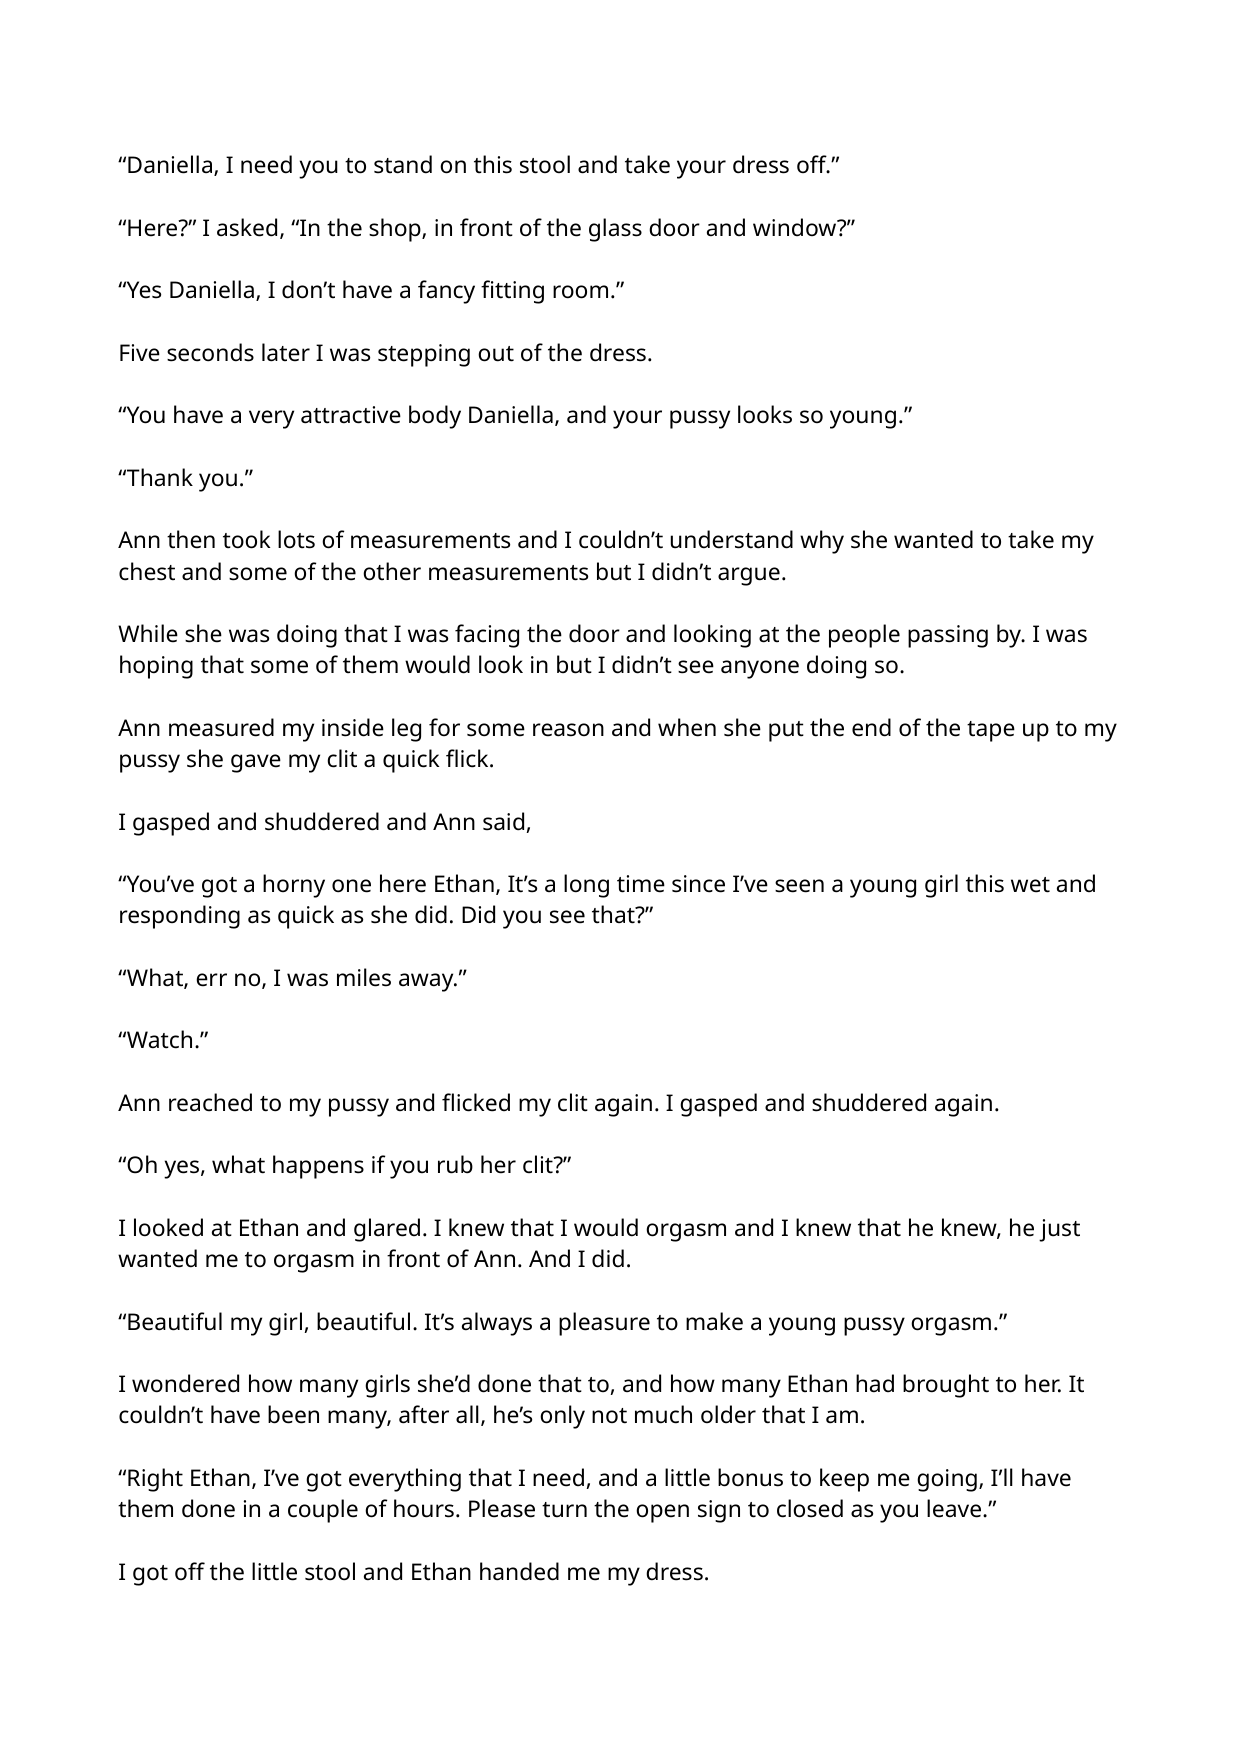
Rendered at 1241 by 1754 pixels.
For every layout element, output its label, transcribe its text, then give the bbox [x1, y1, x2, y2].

text Five seconds later I was stepping out of the dress. [118, 337, 1122, 368]
text “Here?” I asked, “In the shop, in front of the glass door and window?” [118, 212, 1122, 243]
text “Watch.” [118, 1024, 1122, 1056]
text “Oh yes, what happens if you rub her clit?” [118, 1149, 1122, 1181]
text I wondered how many girls she’d done that to, and how many Ethan had brought to her. It couldn’t have been many, after all, he’s only not much older that I am. [118, 1368, 1122, 1431]
text “You have a very attractive body Daniella, and your pussy looks so young.” [118, 399, 1122, 431]
text I looked at Ethan and glared. I knew that I would orgasm and I knew that he knew, he just wanted me to orgasm in front of Ann. And I did. [118, 1212, 1122, 1274]
text I got off the little stool and Ethan handed me my dress. [118, 1556, 1122, 1587]
text “What, err no, I was miles away.” [118, 962, 1122, 993]
text While she was doing that I was facing the door and looking at the people passing by. I was hoping that some of them would look in but I didn’t see anyone doing so. [118, 618, 1122, 681]
text “Yes Daniella, I don’t have a fancy fitting room.” [118, 274, 1122, 306]
text “Thank you.” [118, 462, 1122, 493]
text Ann then took lots of measurements and I couldn’t understand why she wanted to take my chest and some of the other measurements but I didn’t argue. [118, 524, 1122, 587]
text Ann reached to my pussy and flicked my clit again. I gasped and shuddered again. [118, 1087, 1122, 1118]
text “Daniella, I need you to stand on this stool and take your dress off.” [118, 149, 1122, 181]
text “You’ve got a horny one here Ethan, It’s a long time since I’ve seen a young girl this wet and responding as quick as she did. Did you see that?” [118, 868, 1122, 931]
text Ann measured my inside leg for some reason and when she put the end of the tape up to my pussy she gave my clit a quick flick. [118, 712, 1122, 774]
text “Right Ethan, I’ve got everything that I need, and a little bonus to keep me going, I’ll have them done in a couple of hours. Please turn the open sign to closed as you leave.” [118, 1462, 1122, 1524]
text I gasped and shuddered and Ann said, [118, 806, 1122, 837]
text “Beautiful my girl, beautiful. It’s always a pleasure to make a young pussy orgasm.” [118, 1306, 1122, 1337]
